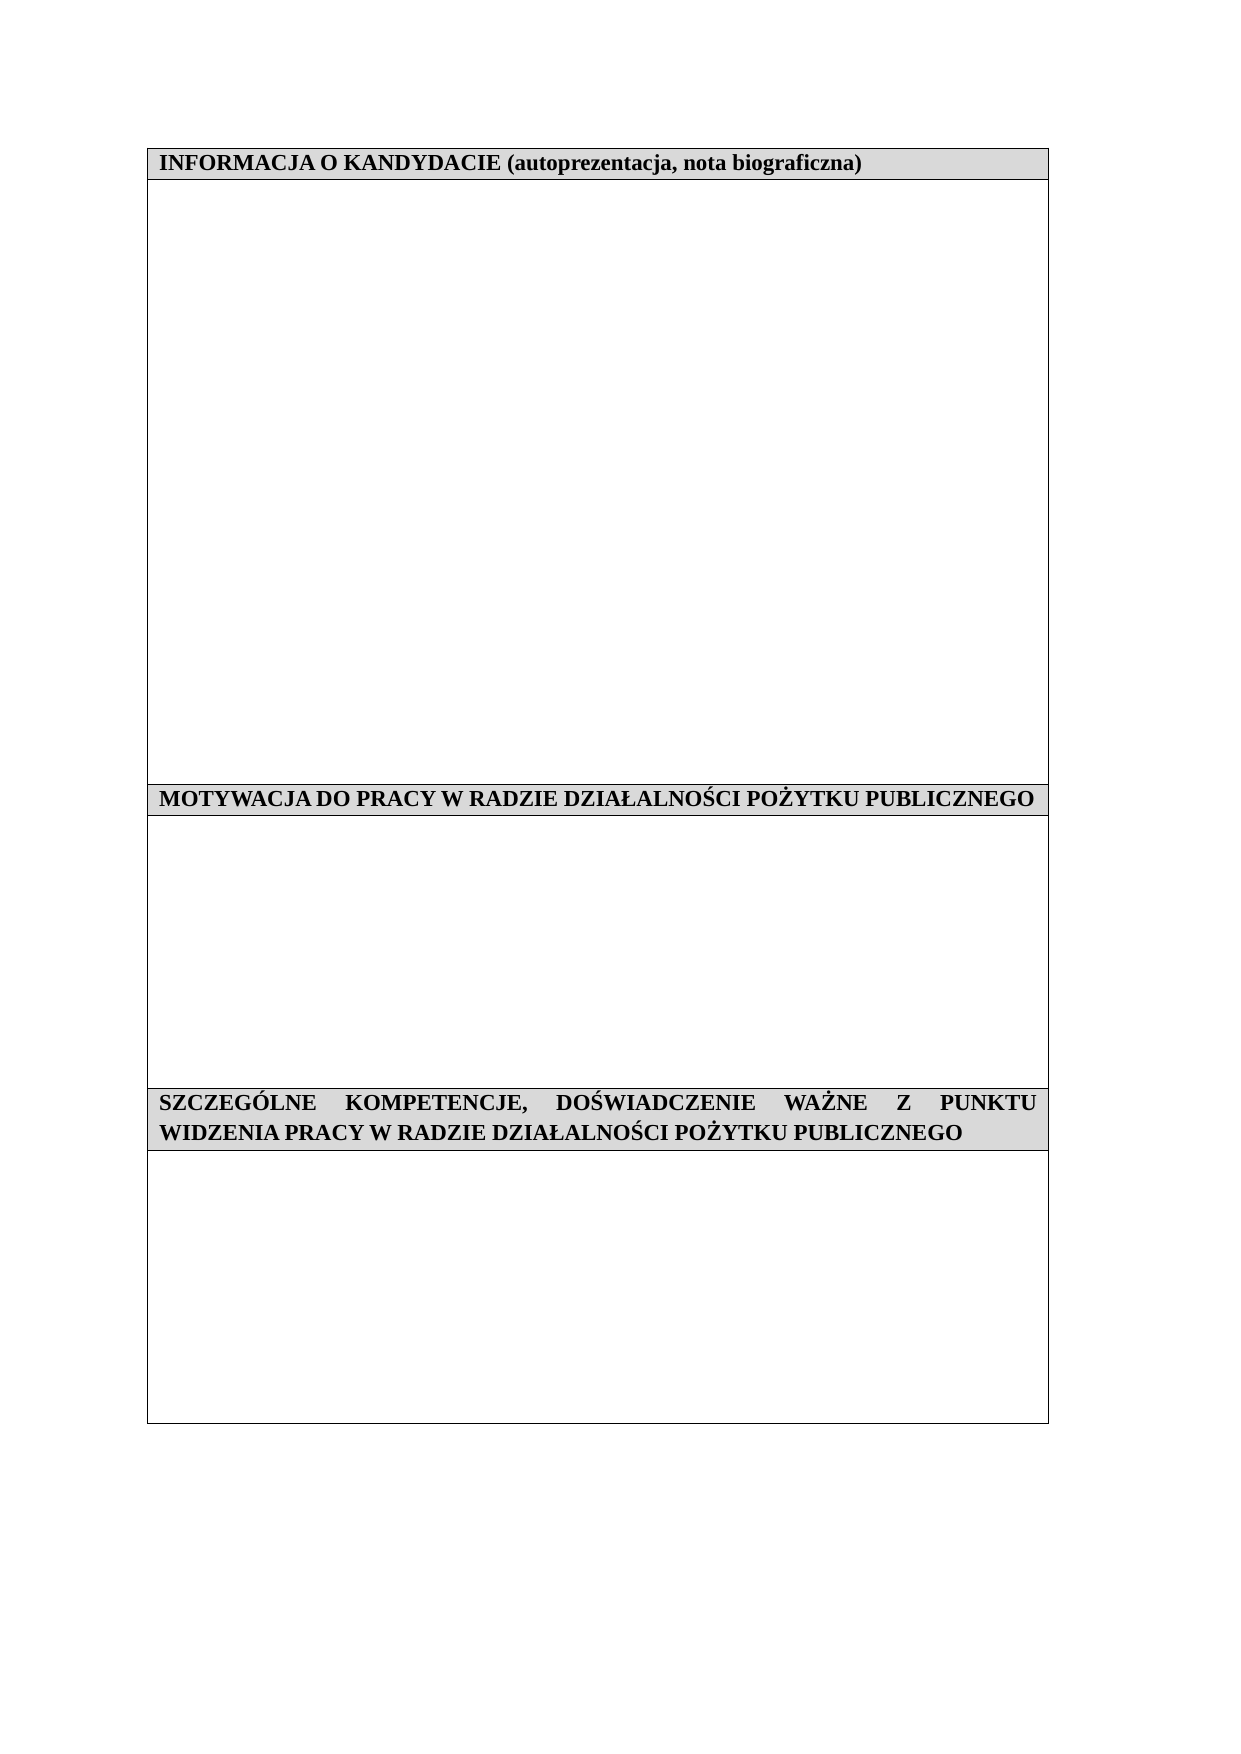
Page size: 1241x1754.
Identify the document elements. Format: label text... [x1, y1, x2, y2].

table_header INFORMACJA O KANDYDACIE (autoprezentacja, nota biograficzna) [148, 149, 1048, 179]
table_cell MOTYWACJA DO PRACY W RADZIE DZIAŁALNOŚCI POŻYTKU PUBLICZNEGO [148, 785, 1048, 815]
table_cell [148, 1151, 1048, 1423]
table_cell [148, 816, 1048, 1088]
table_cell SZCZEGÓLNE KOMPETENCJE, DOŚWIADCZENIE WAŻNE Z PUNKTU WIDZENIA PRACY W RADZIE DZIAŁALNOŚCI POŻYTKU PUBLICZNEGO [148, 1089, 1048, 1150]
table_cell [148, 180, 1048, 784]
